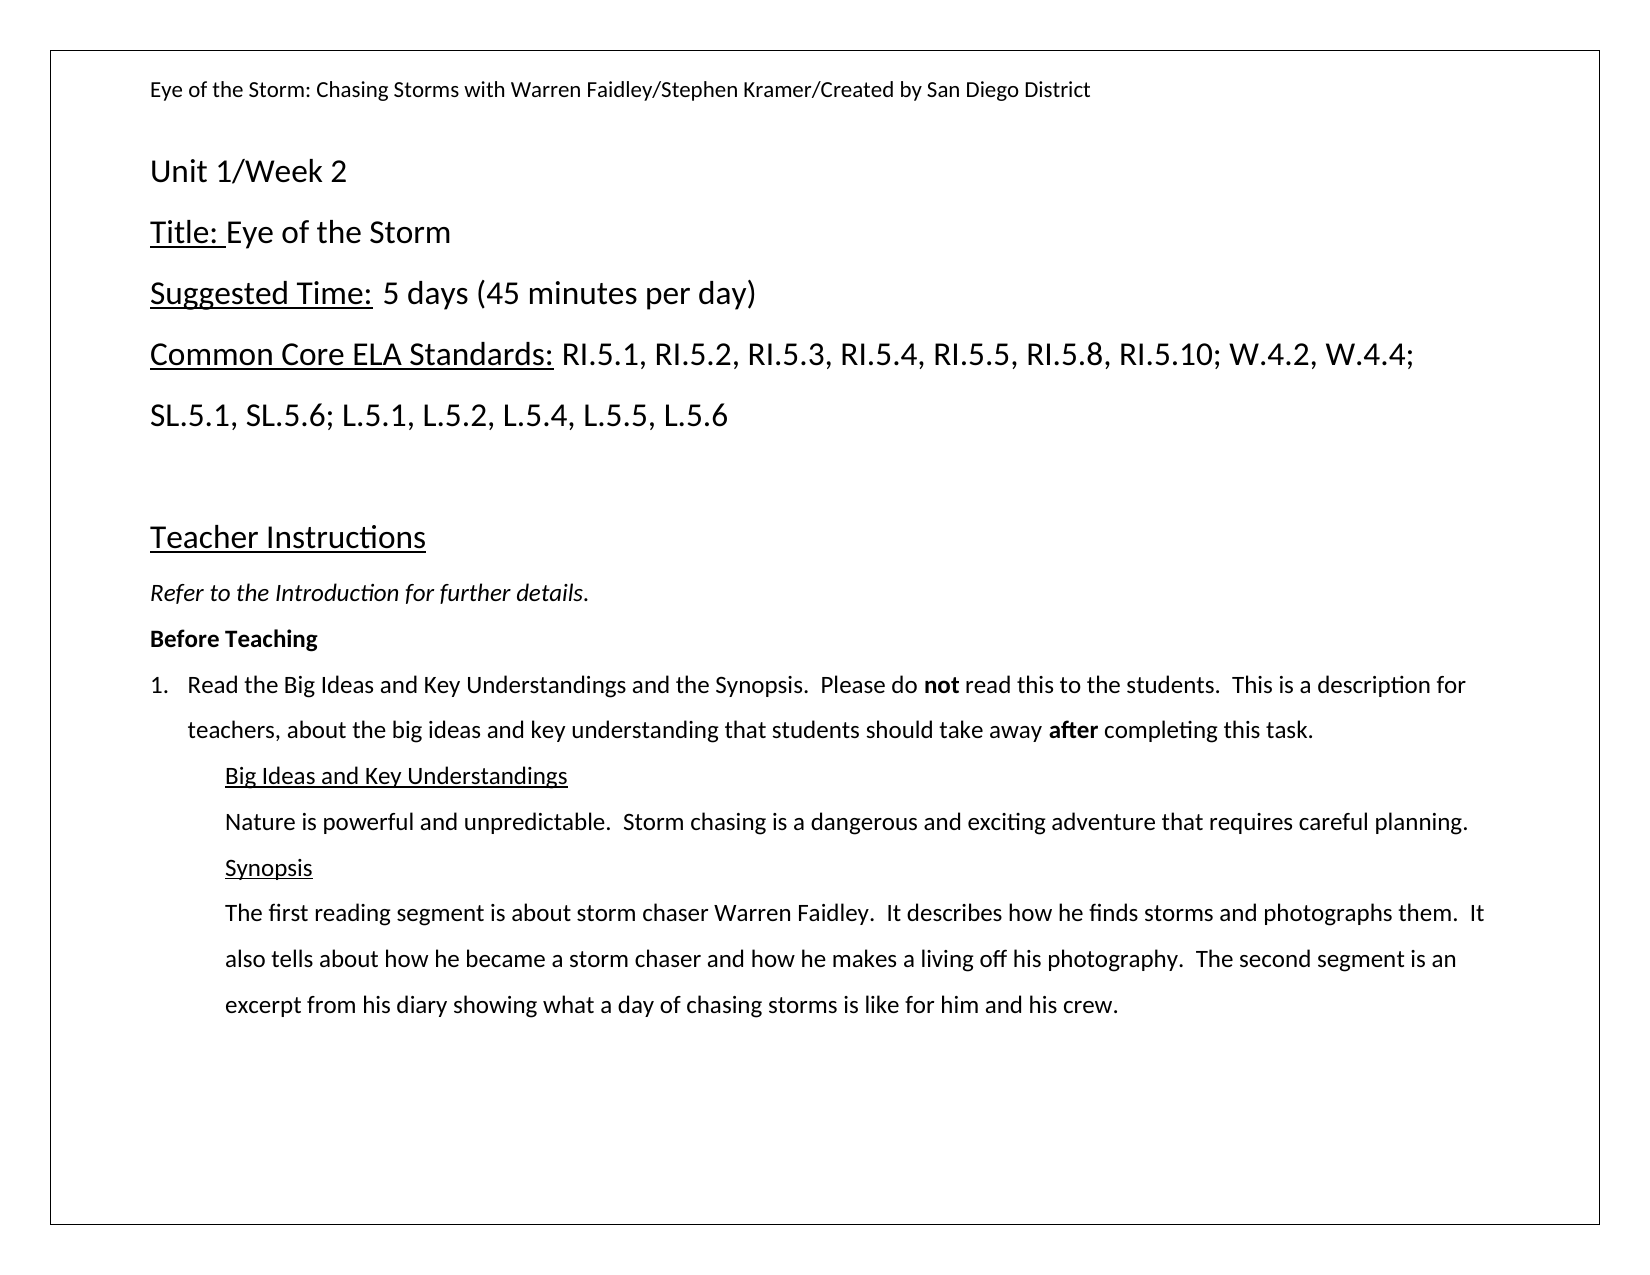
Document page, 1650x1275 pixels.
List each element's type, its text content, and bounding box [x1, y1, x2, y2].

text Unit 1/Week 2 [150, 150, 1500, 191]
text Nature is powerful and unpredictable. Storm chasing is a dangerous and exciting adventure that requires careful planning. [187, 806, 1500, 836]
list Read the Big Ideas and Key Understandings and the Synopsis. Please do not read this to the students. This is a description for teachers, about the big ideas and key understanding that students should take away after completing this task. [150, 669, 1500, 745]
text The first reading segment is about storm chaser Warren Faidley. It describes how he finds storms and photographs them. It also tells about how he became a storm chaser and how he makes a living off his photography. The second segment is an excerpt from his diary showing what a day of chasing storms is like for him and his crew. [225, 897, 1500, 1019]
text Big Ideas and Key Understandings [150, 760, 1500, 791]
text Suggested Time: 5 days (45 minutes per day) [150, 272, 1500, 313]
text Teacher Instructions [150, 516, 1500, 557]
text Synopsis [187, 852, 1500, 882]
text Refer to the Introduction for further details. [150, 577, 1500, 608]
text Title: Eye of the Storm [150, 211, 1500, 252]
text Before Teaching [150, 623, 1500, 653]
text Common Core ELA Standards: RI.5.1, RI.5.2, RI.5.3, RI.5.4, RI.5.5, RI.5.8, RI.5.10; W.4.2, W.4.4; SL.5.1, SL.5.6; L.5.1, L.5.2, L.5.4, L.5.5, L.5.6 [150, 333, 1500, 435]
